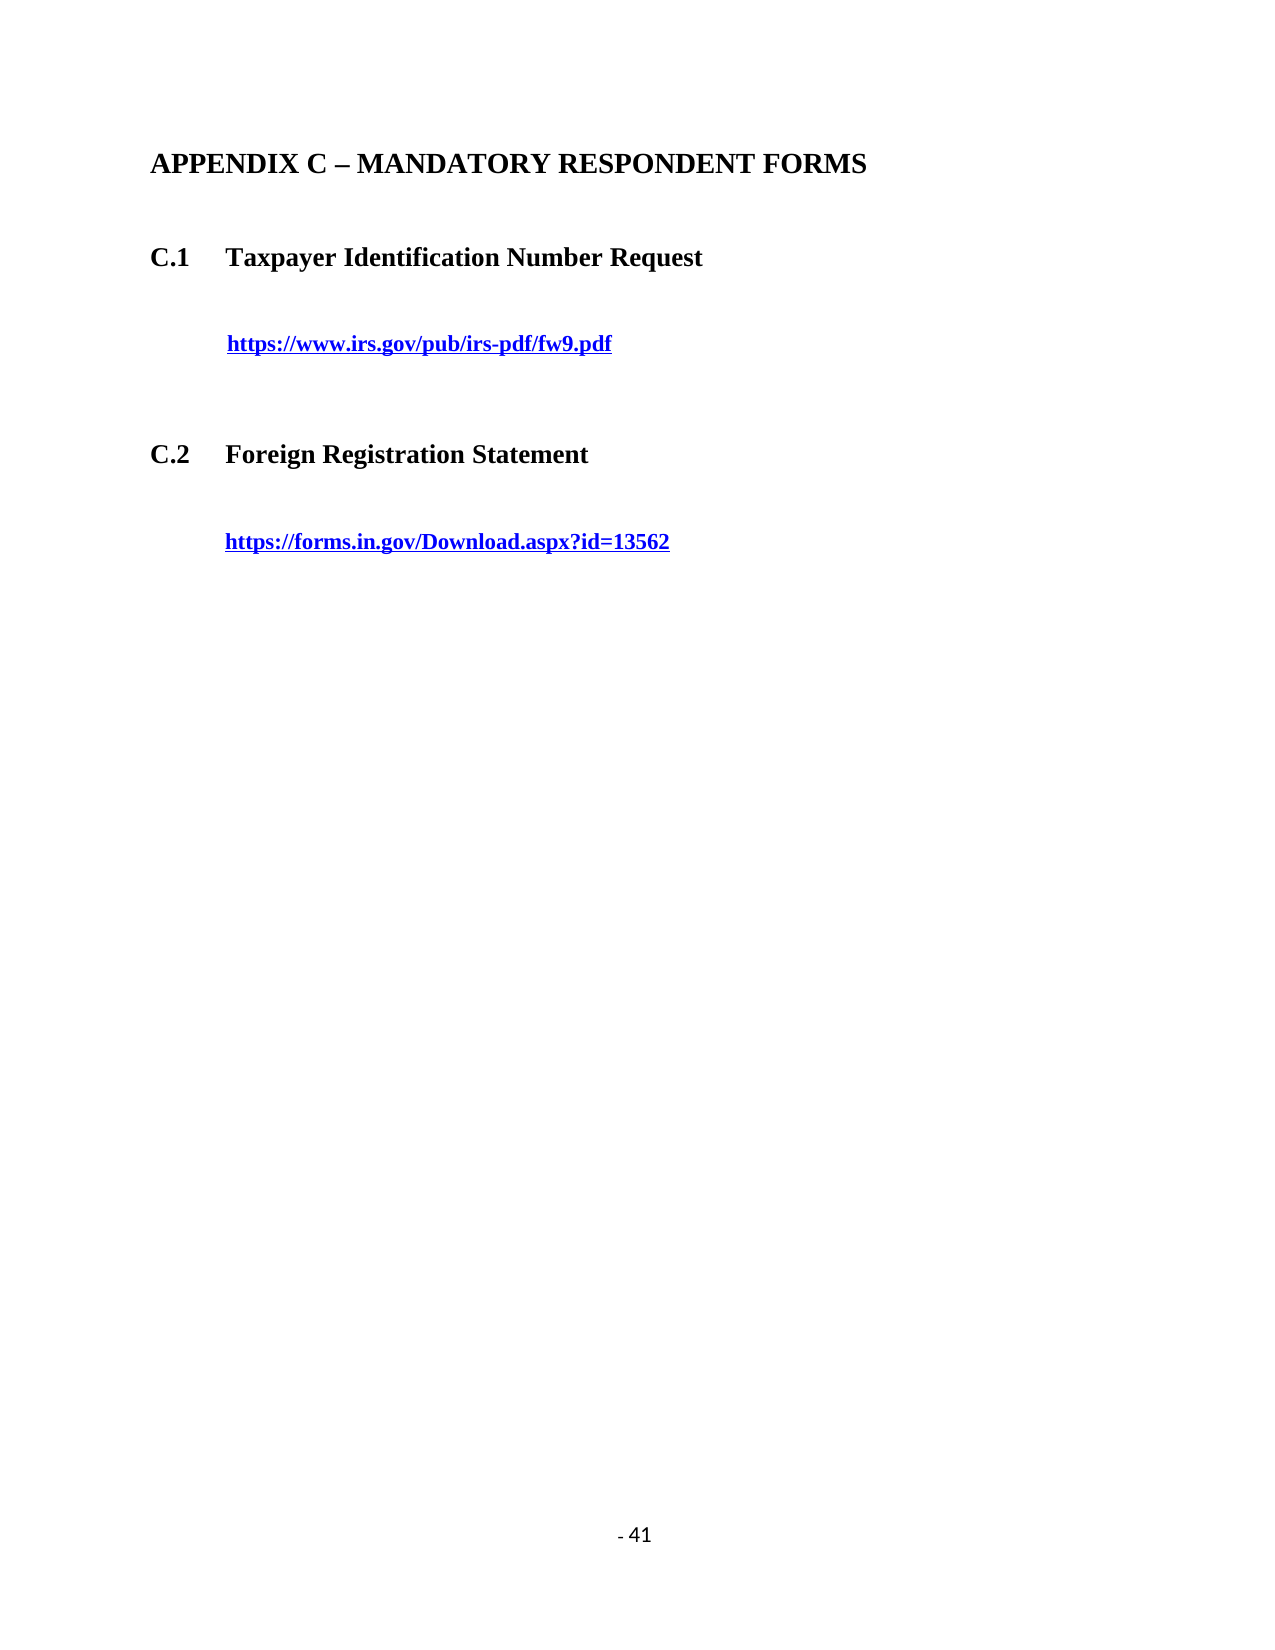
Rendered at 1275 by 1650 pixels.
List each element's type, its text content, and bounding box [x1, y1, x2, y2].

subtitle https://www.irs.gov/pub/irs-pdf/fw9.pdf [139, 330, 699, 357]
subtitle APPENDIX C – MANDATORY RESPONDENT FORMS [150, 146, 1096, 179]
subtitle https://forms.in.gov/Download.aspx?id=13562 [225, 528, 1096, 554]
subtitle C.1 Taxpayer Identification Number Request [150, 241, 1096, 272]
subtitle C.2 Foreign Registration Statement [150, 438, 1096, 469]
